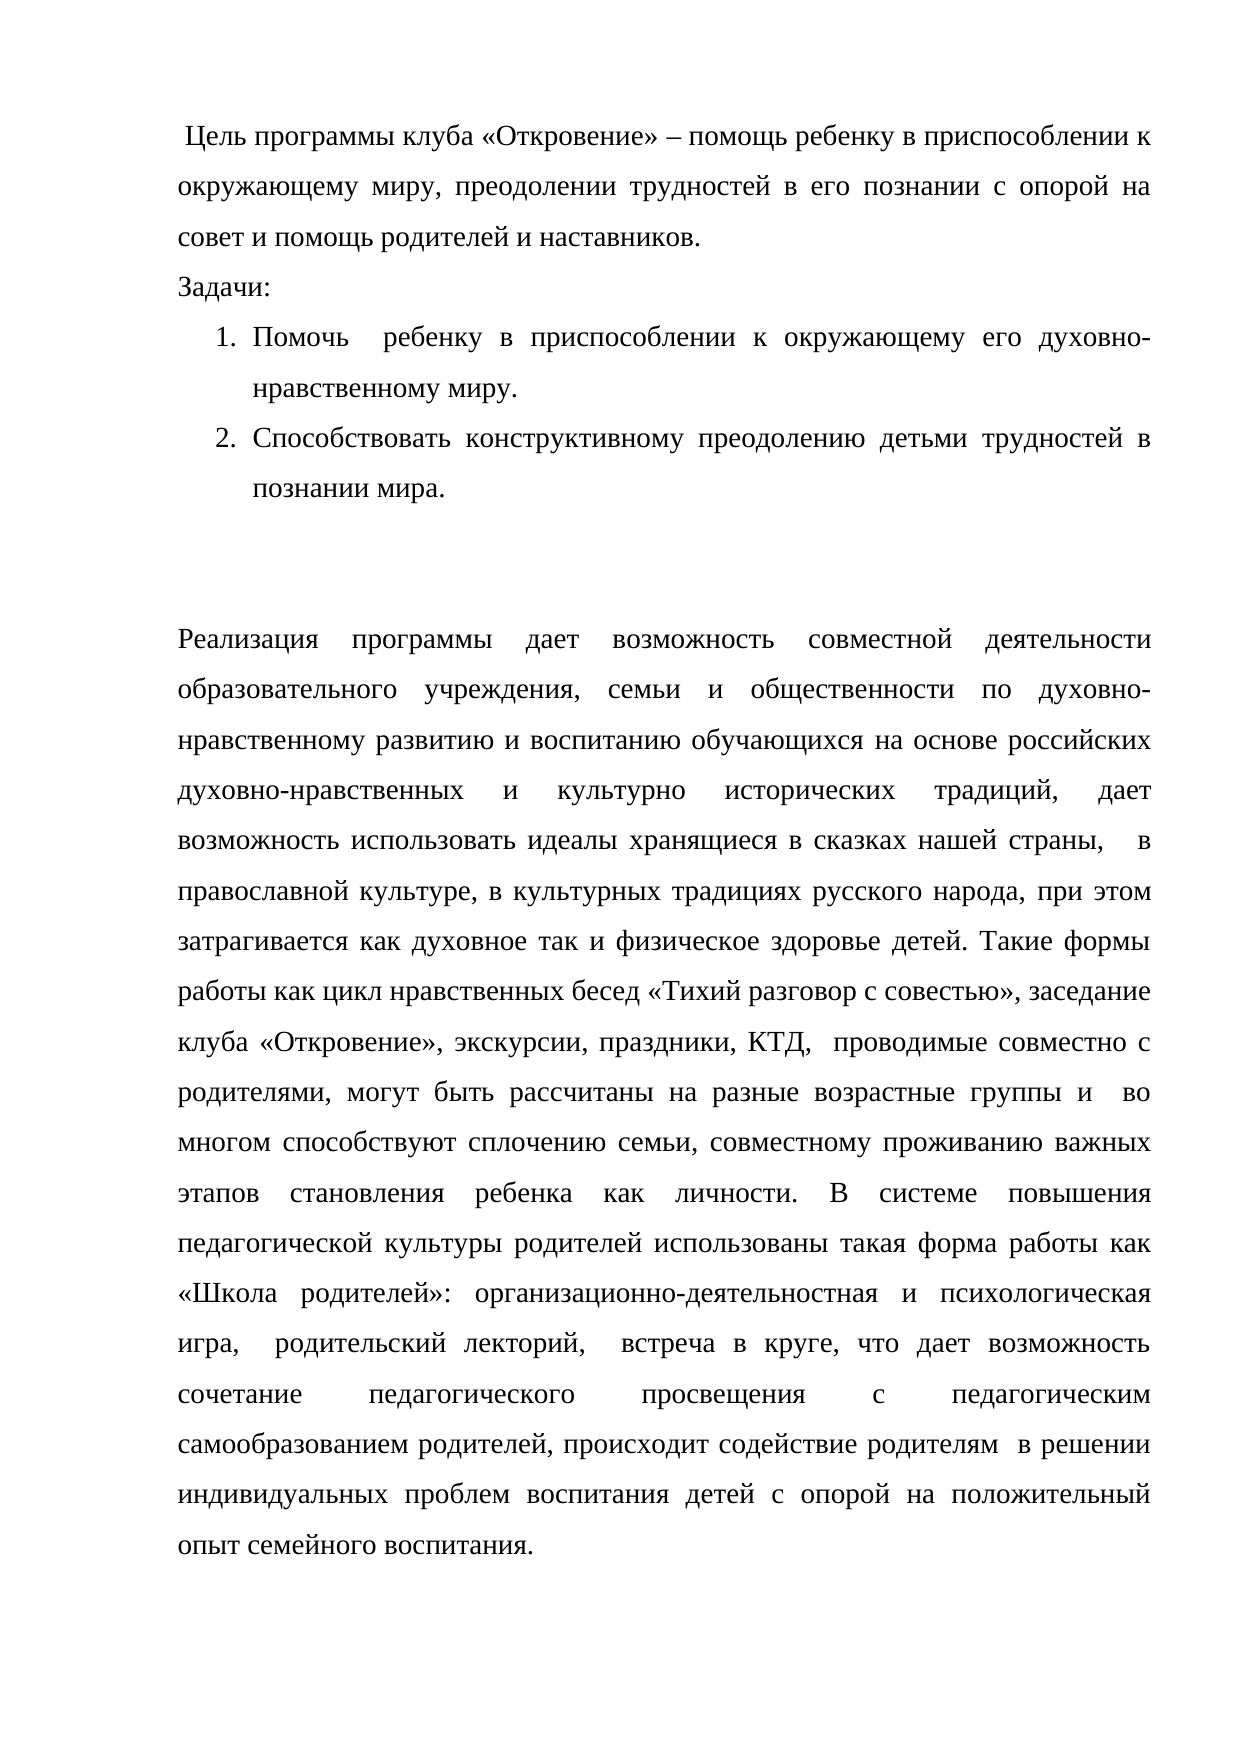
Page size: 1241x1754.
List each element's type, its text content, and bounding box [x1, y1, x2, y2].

text Цель программы клуба «Откровение» – помощь ребенку в приспособлении к окружающему миру, преодолении трудностей в его познании с опорой на совет и помощь родителей и наставников. [177, 118, 1152, 252]
list Способствовать конструктивному преодолению детьми трудностей в познании мира. [215, 420, 1152, 504]
list Помочь ребенку в приспособлении к окружающему его духовно-нравственному миру. [215, 319, 1152, 403]
text Задачи: [177, 269, 1152, 303]
text Реализация программы дает возможность совместной деятельности образовательного учреждения, семьи и общественности по духовно-нравственному развитию и воспитанию обучающихся на основе российских духовно-нравственных и культурно исторических традиций, дает возможность использовать идеалы хранящиеся в сказках нашей страны, в православной культуре, в культурных традициях русского народа, при этом затрагивается как духовное так и физическое здоровье детей. Такие формы работы как цикл нравственных бесед «Тихий разговор с совестью», заседание клуба «Откровение», экскурсии, праздники, КТД, проводимые совместно с родителями, могут быть рассчитаны на разные возрастные группы и во многом способствуют сплочению семьи, совместному проживанию важных этапов становления ребенка как личности. В системе повышения педагогической культуры родителей использованы такая форма работы как «Школа родителей»: организационно-деятельностная и психологическая игра, родительский лекторий, встреча в круге, что дает возможность сочетание педагогического просвещения с педагогическим самообразованием родителей, происходит содействие родителям в решении индивидуальных проблем воспитания детей с опорой на положительный опыт семейного воспитания. [177, 621, 1152, 1560]
